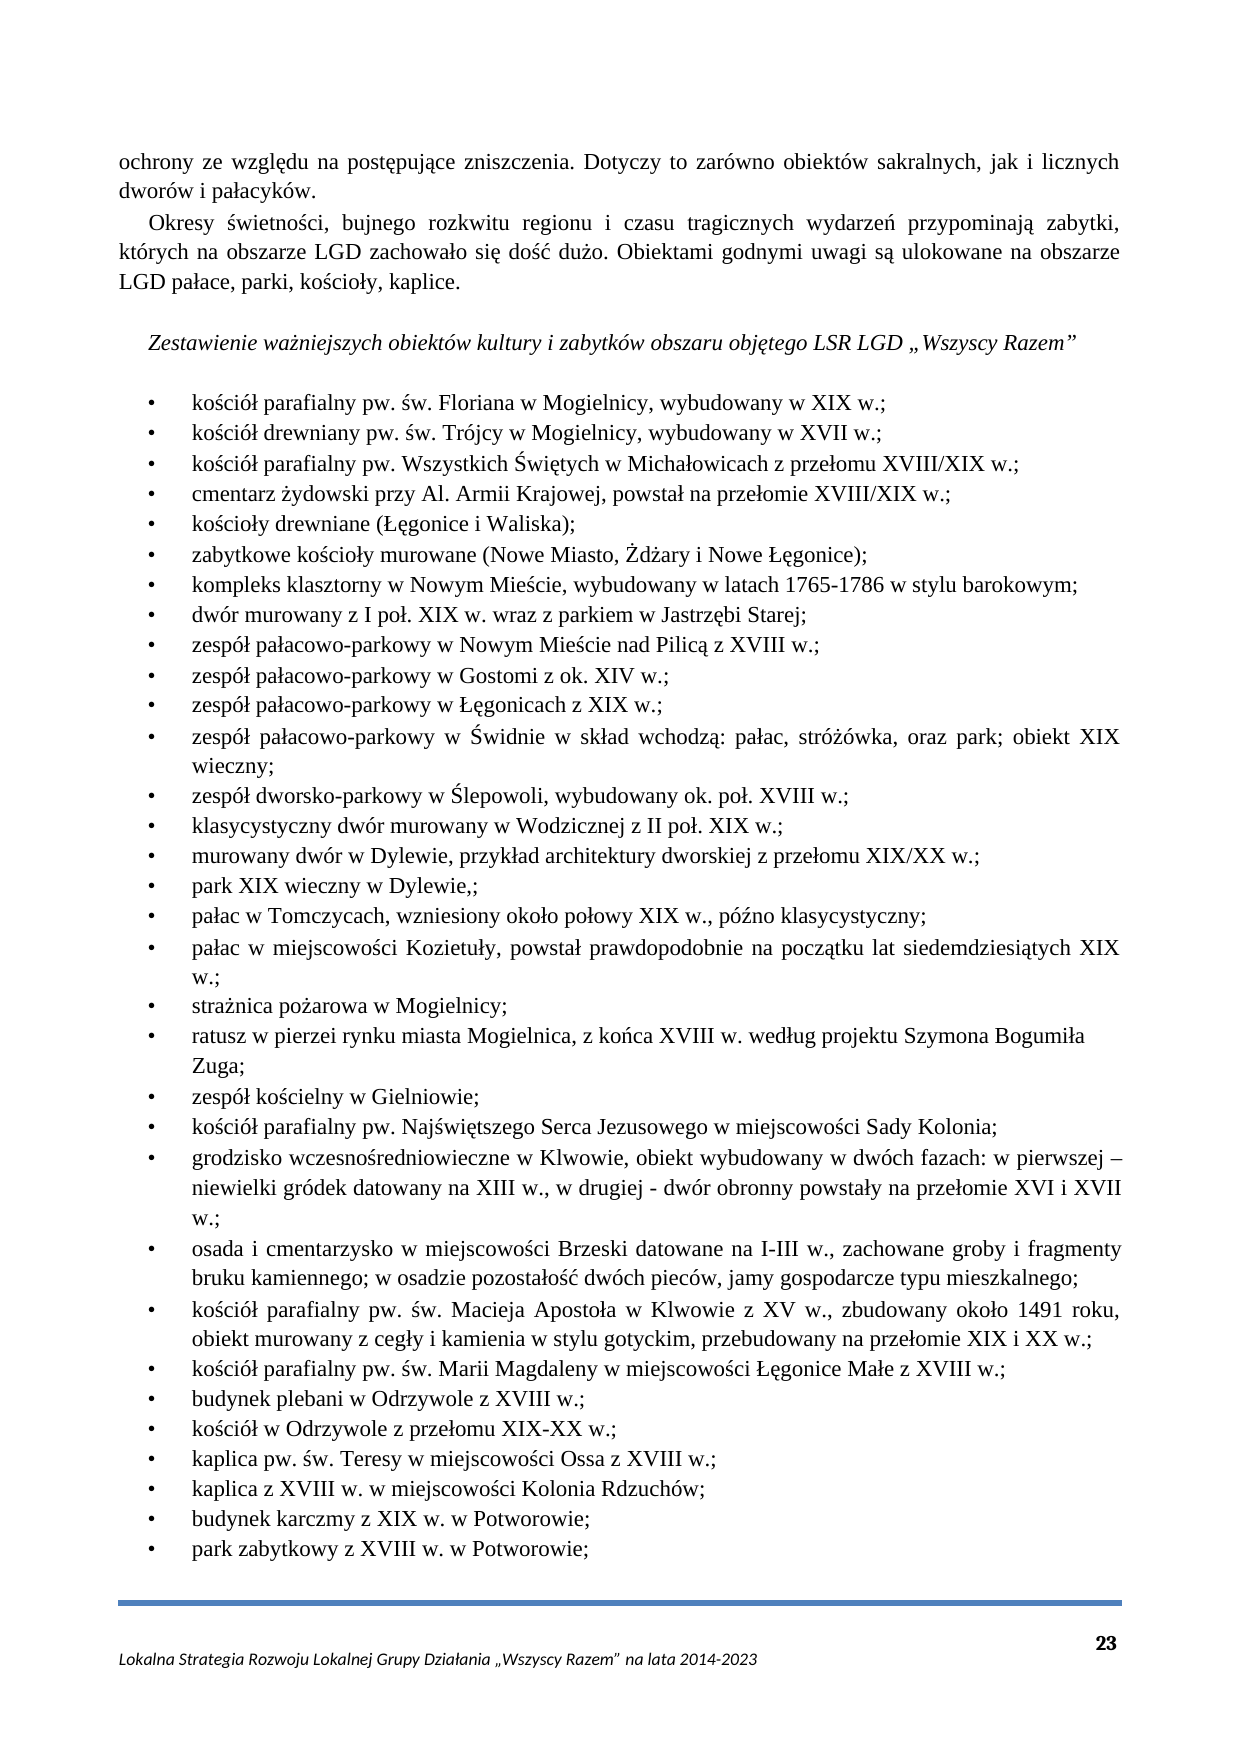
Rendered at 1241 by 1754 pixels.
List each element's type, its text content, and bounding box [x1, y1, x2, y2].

list kaplica z XVIII w. w miejscowości Kolonia Rdzuchów; [147, 1475, 1123, 1501]
list zespół pałacowo-parkowy w Łęgonicach z XIX w.; [147, 692, 1123, 718]
text 23 [1096, 1632, 1123, 1656]
list pałac w miejscowości Kozietuły, powstał prawdopodobnie na początku lat siedemdziesiątych XIX w.; [147, 934, 1121, 989]
list pałac w Tomczycach, wzniesiony około połowy XIX w., późno klasycystyczny; [147, 902, 1123, 928]
list kompleks klasztorny w Nowym Mieście, wybudowany w latach 1765-1786 w stylu barokowym; [147, 571, 1123, 597]
text ochrony ze względu na postępujące zniszczenia. Dotyczy to zarówno obiektów sakralnych, jak i licznych dworów i pałacyków. [119, 148, 1121, 203]
text Okresy świetności, bujnego rozkwitu regionu i czasu tragicznych wydarzeń przypominają zabytki, których na obszarze LGD zachowało się dość dużo. Obiektami godnymi uwagi są ulokowane na obszarze LGD pałace, parki, kościoły, kaplice. [119, 209, 1121, 294]
list zespół pałacowo-parkowy w Gostomi z ok. XIV w.; [147, 662, 1123, 688]
list kościół parafialny pw. św. Floriana w Mogielnicy, wybudowany w XIX w.; [147, 389, 1123, 416]
list klasycystyczny dwór murowany w Wodzicznej z II poł. XIX w.; [147, 812, 1123, 838]
list park zabytkowy z XVIII w. w Potworowie; [147, 1535, 1123, 1561]
list zabytkowe kościoły murowane (Nowe Miasto, Żdżary i Nowe Łęgonice); [147, 541, 1123, 567]
list grodzisko wczesnośredniowieczne w Klwowie, obiekt wybudowany w dwóch fazach: w pierwszej – niewielki gródek datowany na XIII w., w drugiej - dwór obronny powstały na przełomie XVI i XVII w.; [147, 1144, 1123, 1230]
list zespół dworsko-parkowy w Ślepowoli, wybudowany ok. poł. XVIII w.; [147, 782, 1123, 808]
list kościół parafialny pw. św. Marii Magdaleny w miejscowości Łęgonice Małe z XVIII w.; [147, 1355, 1123, 1381]
list murowany dwór w Dylewie, przykład architektury dworskiej z przełomu XIX/XX w.; [147, 842, 1123, 868]
list kościół parafialny pw. Wszystkich Świętych w Michałowicach z przełomu XVIII/XIX w.; [147, 450, 1123, 476]
list budynek plebani w Odrzywole z XVIII w.; [147, 1385, 1123, 1411]
list kościół drewniany pw. św. Trójcy w Mogielnicy, wybudowany w XVII w.; [147, 419, 1123, 446]
list park XIX wieczny w Dylewie,; [147, 872, 1123, 898]
list strażnica pożarowa w Mogielnicy; [147, 993, 1123, 1019]
list kościół parafialny pw. Najświętszego Serca Jezusowego w miejscowości Sady Kolonia; [147, 1113, 1123, 1139]
list dwór murowany z I poł. XIX w. wraz z parkiem w Jastrzębi Starej; [147, 601, 1123, 627]
list kaplica pw. św. Teresy w miejscowości Ossa z XVIII w.; [147, 1445, 1123, 1471]
text Zuga; [192, 1053, 1123, 1079]
list kościoły drewniane (Łęgonice i Waliska); [147, 510, 1123, 537]
list kościół parafialny pw. św. Macieja Apostoła w Klwowie z XV w., zbudowany około 1491 roku, obiekt murowany z cegły i kamienia w stylu gotyckim, przebudowany na przełomie XIX i XX w.; [147, 1296, 1121, 1351]
list zespół pałacowo-parkowy w Świdnie w skład wchodzą: pałac, stróżówka, oraz park; obiekt XIX wieczny; [147, 723, 1121, 778]
text Lokalna Strategia Rozwoju Lokalnej Grupy Działania „Wszyscy Razem” na lata 2014-2023 [119, 1648, 808, 1669]
list kościół w Odrzywole z przełomu XIX-XX w.; [147, 1415, 1123, 1441]
list budynek karczmy z XIX w. w Potworowie; [147, 1505, 1123, 1531]
text Zestawienie ważniejszych obiektów kultury i zabytków obszaru objętego LSR LGD „Wszyscy Razem” [148, 328, 1123, 355]
list cmentarz żydowski przy Al. Armii Krajowej, powstał na przełomie XVIII/XIX w.; [147, 480, 1123, 506]
list zespół kościelny w Gielniowie; [147, 1083, 1123, 1109]
list zespół pałacowo-parkowy w Nowym Mieście nad Pilicą z XVIII w.; [147, 631, 1123, 658]
list osada i cmentarzysko w miejscowości Brzeski datowane na I-III w., zachowane groby i fragmenty bruku kamiennego; w osadzie pozostałość dwóch pieców, jamy gospodarcze typu mieszkalnego; [147, 1235, 1123, 1291]
list ratusz w pierzei rynku miasta Mogielnica, z końca XVIII w. według projektu Szymona Bogumiła [147, 1023, 1123, 1049]
